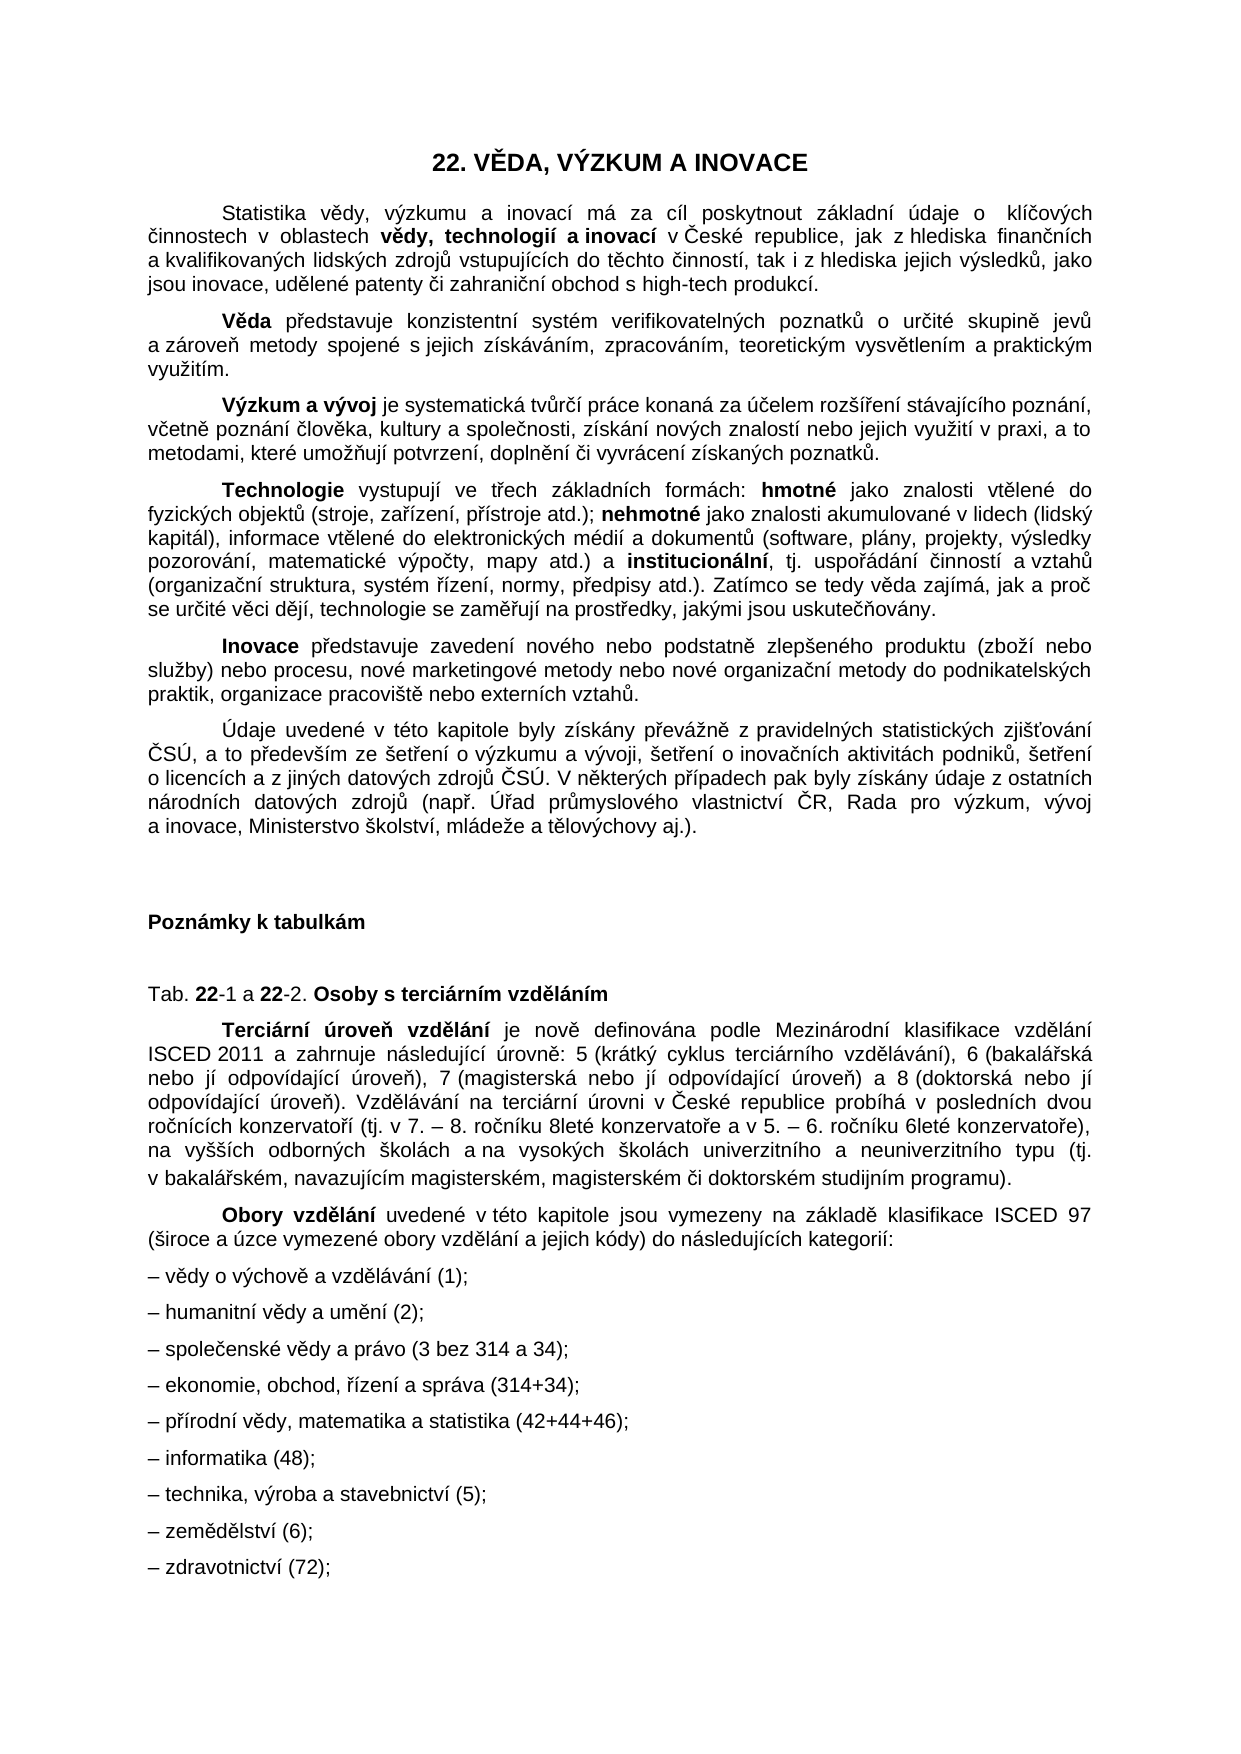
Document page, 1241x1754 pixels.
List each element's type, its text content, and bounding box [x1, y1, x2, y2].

text 22. VĚDA, VÝZKUM A INOVACE [148, 148, 1092, 176]
text – zemědělství (6); [148, 1519, 1092, 1543]
text – informatika (48); [148, 1446, 1092, 1470]
text – společenské vědy a právo (3 bez 314 a 34); [148, 1336, 1092, 1360]
text – přírodní vědy, matematika a statistika (42+44+46); [148, 1409, 1092, 1433]
text Inovace představuje zavedení nového nebo podstatně zlepšeného produktu (zboží nebo služby) nebo procesu, nové marketingové metody nebo nové organizační metody do podnikatelských praktik, organizace pracoviště nebo externích vztahů. [148, 634, 1092, 706]
subtitle Poznámky k tabulkám [148, 910, 1092, 934]
text Statistika vědy, výzkumu a inovací má za cíl poskytnout základní údaje o klíčových činnostech v oblastech vědy, technologií a inovací v České republice, jak z hlediska finančních a kvalifikovaných lidských zdrojů vstupujících do těchto činností, tak i z hlediska jejich výsledků, jako jsou inovace, udělené patenty či zahraniční obchod s high-tech produkcí. [148, 200, 1092, 296]
text Terciární úroveň vzdělání je nově definována podle Mezinárodní klasifikace vzdělání ISCED 2011 a zahrnuje následující úrovně: 5 (krátký cyklus terciárního vzdělávání), 6 (bakalářská nebo jí odpovídající úroveň), 7 (magisterská nebo jí odpovídající úroveň) a 8 (doktorská nebo jí odpovídající úroveň). Vzdělávání na terciární úrovni v České republice probíhá v posledních dvou ročnících konzervatoří (tj. v 7. – 8. ročníku 8leté konzervatoře a v 5. – 6. ročníku 6leté konzervatoře), na vyšších odborných školách a na vysokých školách univerzitního a neuniverzitního typu (tj. v bakalářském, navazujícím magisterském, magisterském či doktorském studijním programu). [148, 1018, 1092, 1191]
text – zdravotnictví (72); [148, 1555, 1092, 1579]
text Výzkum a vývoj je systematická tvůrčí práce konaná za účelem rozšíření stávajícího poznání, včetně poznání člověka, kultury a společnosti, získání nových znalostí nebo jejich využití v praxi, a to metodami, které umožňují potvrzení, doplnění či vyvrácení získaných poznatků. [148, 393, 1092, 465]
text – humanitní vědy a umění (2); [148, 1300, 1092, 1324]
text Obory vzdělání uvedené v této kapitole jsou vymezeny na základě klasifikace ISCED 97 (široce a úzce vymezené obory vzdělání a jejich kódy) do následujících kategorií: [148, 1203, 1092, 1251]
text Věda představuje konzistentní systém verifikovatelných poznatků o určité skupině jevů a zároveň metody spojené s jejich získáváním, zpracováním, teoretickým vysvětlením a praktickým využitím. [148, 309, 1092, 381]
text – ekonomie, obchod, řízení a správa (314+34); [148, 1373, 1092, 1397]
text – technika, výroba a stavebnictví (5); [148, 1482, 1092, 1506]
text Technologie vystupují ve třech základních formách: hmotné jako znalosti vtělené do fyzických objektů (stroje, zařízení, přístroje atd.); nehmotné jako znalosti akumulované v lidech (lidský kapitál), informace vtělené do elektronických médií a dokumentů (software, plány, projekty, výsledky pozorování, matematické výpočty, mapy atd.) a institucionální, tj. uspořádání činností a vztahů (organizační struktura, systém řízení, normy, předpisy atd.). Zatímco se tedy věda zajímá, jak a proč se určité věci dějí, technologie se zaměřují na prostředky, jakými jsou uskutečňovány. [148, 477, 1092, 621]
text Tab. 22-1 a 22-2. Osoby s terciárním vzděláním [148, 982, 1092, 1006]
text – vědy o výchově a vzdělávání (1); [148, 1263, 1092, 1287]
subtitle Údaje uvedené v této kapitole byly získány převážně z pravidelných statistických zjišťování ČSÚ, a to především ze šetření o výzkumu a vývoji, šetření o inovačních aktivitách podniků, šetření o licencích a z jiných datových zdrojů ČSÚ. V některých případech pak byly získány údaje z ostatních národních datových zdrojů (např. Úřad průmyslového vlastnictví ČR, Rada pro výzkum, vývoj a inovace, Ministerstvo školství, mládeže a tělovýchovy aj.). [148, 718, 1092, 838]
